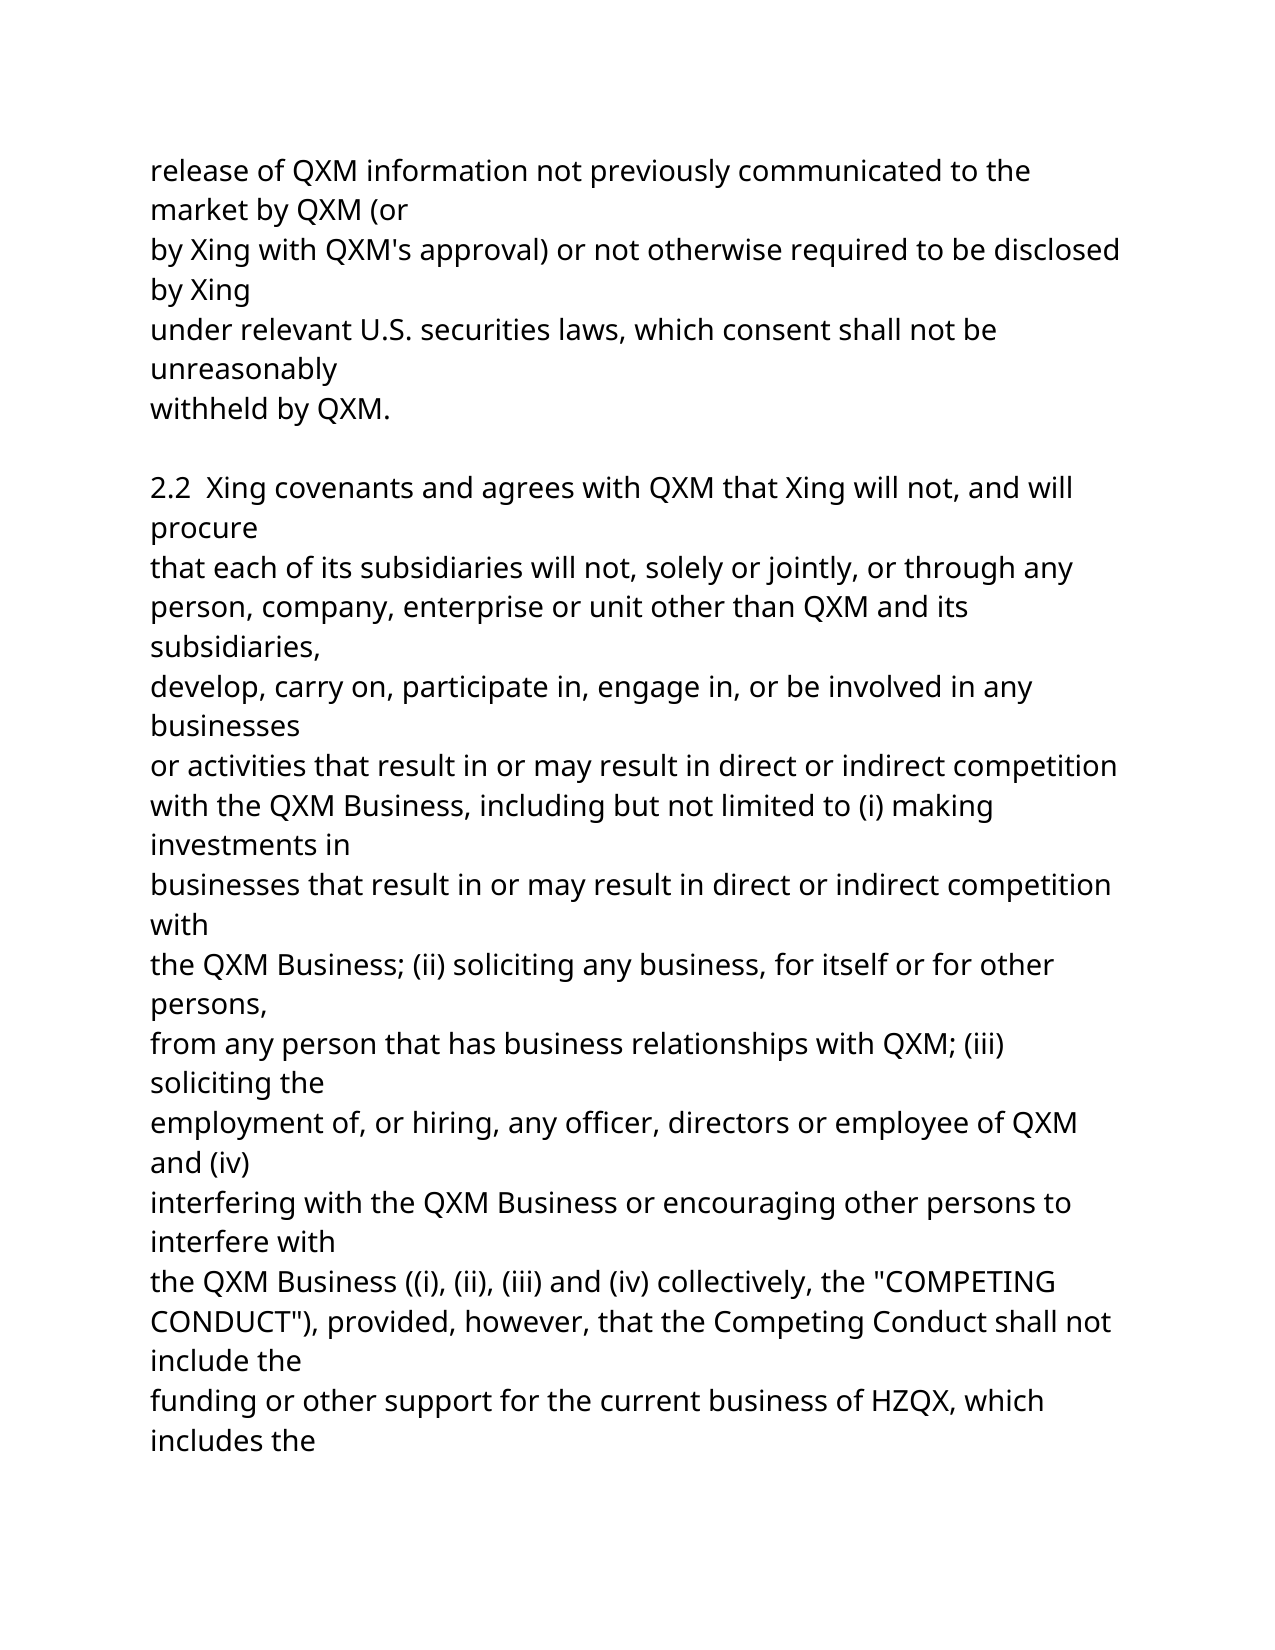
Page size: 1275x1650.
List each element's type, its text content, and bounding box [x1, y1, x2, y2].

text with the QXM Business, including but not limited to (i) making investments in [150, 785, 1125, 864]
text or activities that result in or may result in direct or indirect competition [150, 745, 1125, 785]
text by Xing with QXM's approval) or not otherwise required to be disclosed by Xing [150, 229, 1125, 309]
text from any person that has business relationships with QXM; (iii) soliciting the [150, 1023, 1125, 1102]
text 2.2 Xing covenants and agrees with QXM that Xing will not, and will procure [150, 467, 1125, 547]
text under relevant U.S. securities laws, which consent shall not be unreasonably [150, 309, 1125, 388]
text businesses that result in or may result in direct or indirect competition with [150, 864, 1125, 944]
text CONDUCT"), provided, however, that the Competing Conduct shall not include the [150, 1301, 1125, 1380]
text funding or other support for the current business of HZQX, which includes the [150, 1380, 1125, 1460]
text the QXM Business; (ii) soliciting any business, for itself or for other persons, [150, 944, 1125, 1023]
text employment of, or hiring, any officer, directors or employee of QXM and (iv) [150, 1102, 1125, 1182]
text develop, carry on, participate in, engage in, or be involved in any businesses [150, 666, 1125, 745]
text person, company, enterprise or unit other than QXM and its subsidiaries, [150, 587, 1125, 666]
text that each of its subsidiaries will not, solely or jointly, or through any [150, 547, 1125, 587]
text release of QXM information not previously communicated to the market by QXM (or [150, 150, 1125, 229]
text withheld by QXM. [150, 388, 1125, 428]
text interfering with the QXM Business or encouraging other persons to interfere with [150, 1182, 1125, 1261]
text the QXM Business ((i), (ii), (iii) and (iv) collectively, the "COMPETING [150, 1261, 1125, 1301]
